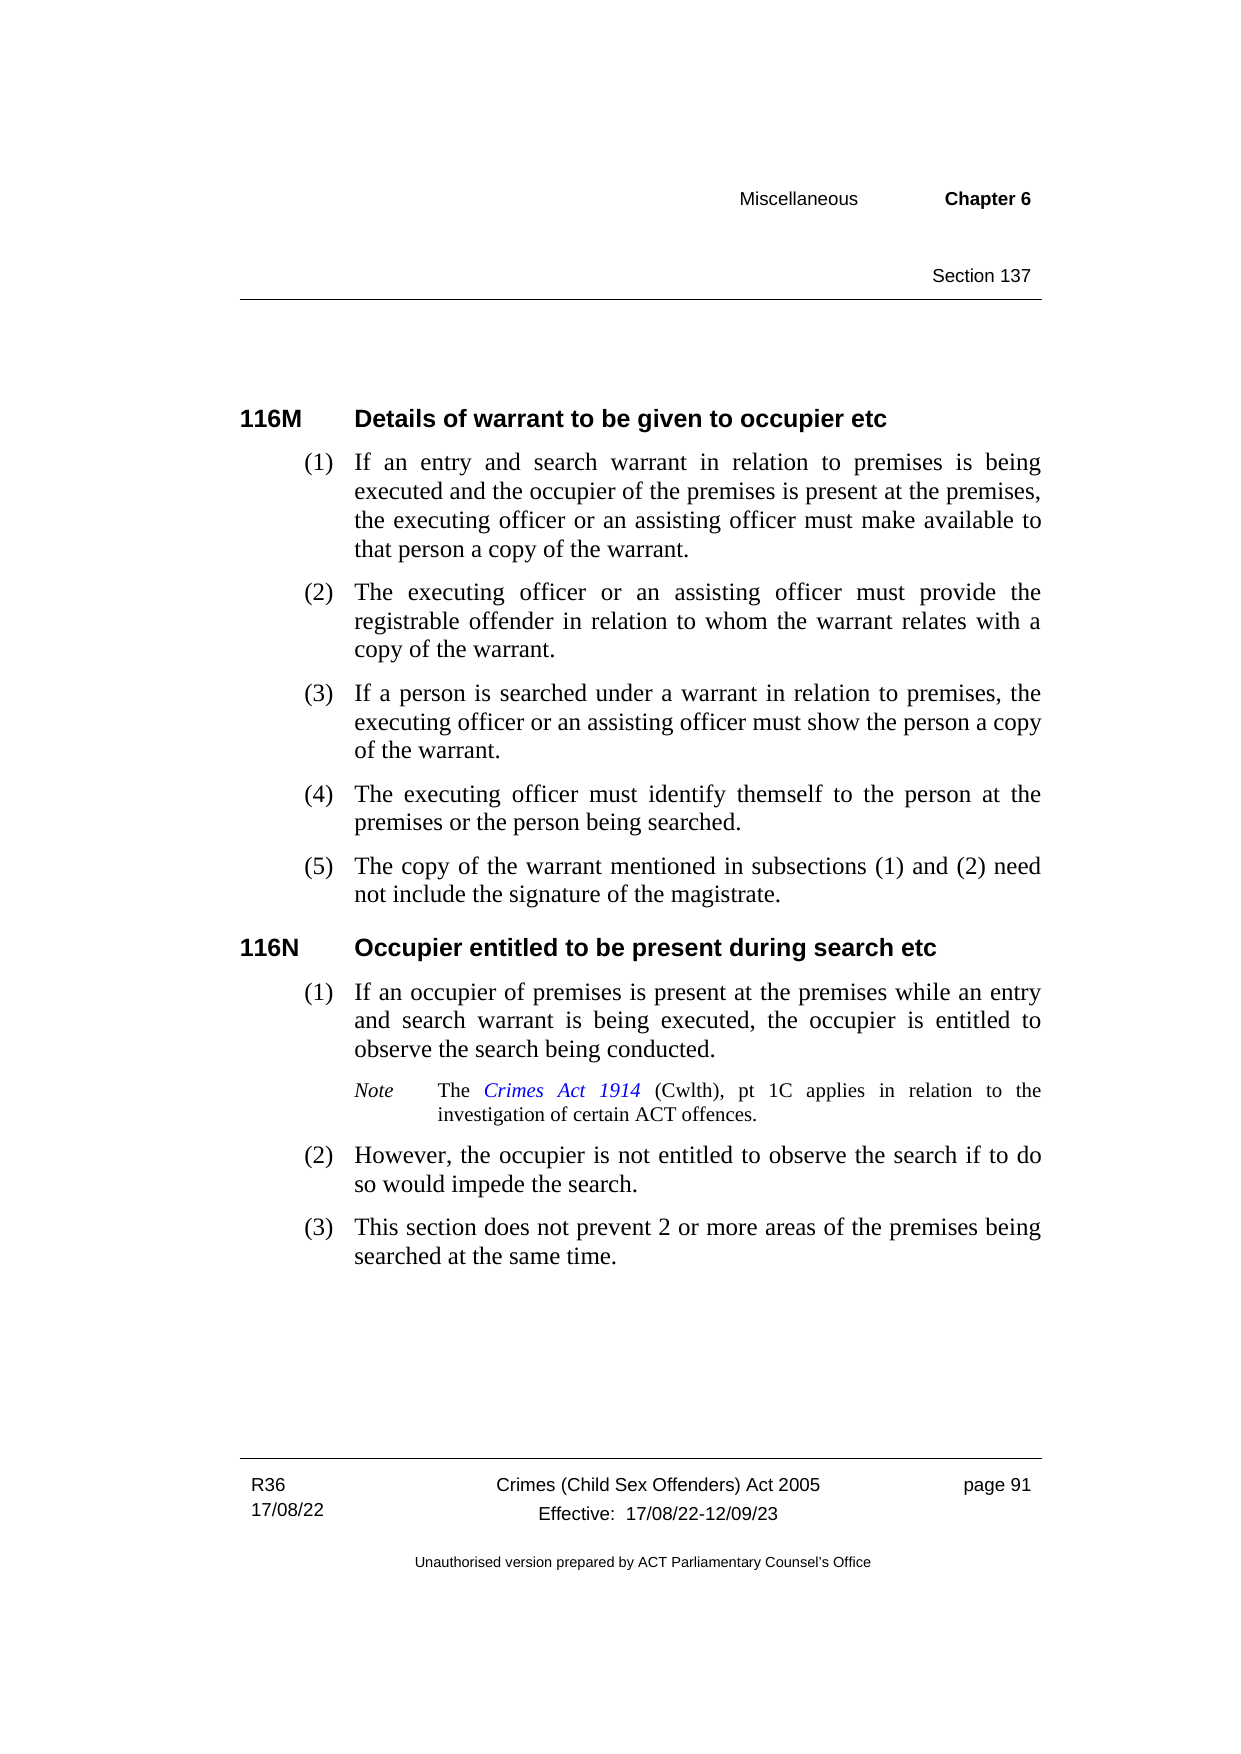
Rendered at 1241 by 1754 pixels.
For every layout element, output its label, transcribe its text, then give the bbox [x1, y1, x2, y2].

text (2) The executing officer or an assisting officer must provide the registrable offender in relation to whom the warrant relates with a copy of the warrant. [239, 577, 1042, 663]
text (4) The executing officer must identify themself to the person at the premises or the person being searched. [239, 779, 1042, 836]
text (1) If an occupier of premises is present at the premises while an entry and search warrant is being executed, the occupier is entitled to observe the search being conducted. [239, 977, 1042, 1063]
text 116M Details of warrant to be given to occupier etc [239, 404, 1042, 433]
text (5) The copy of the warrant mentioned in subsections (1) and (2) need not include the signature of the magistrate. [239, 851, 1042, 908]
text 116N Occupier entitled to be present during search etc [239, 933, 1042, 962]
text (3) This section does not prevent 2 or more areas of the premises being searched at the same time. [239, 1212, 1042, 1270]
text (3) If a person is searched under a warrant in relation to premises, the executing officer or an assisting officer must show the person a copy of the warrant. [239, 678, 1042, 764]
text (1) If an entry and search warrant in relation to premises is being executed and the occupier of the premises is present at the premises, the executing officer or an assisting officer must make available to that person a copy of the warrant. [239, 447, 1042, 562]
text Note The Crimes Act 1914 (Cwlth), pt 1C applies in relation to the investigation of certain ACT offences. [354, 1077, 1042, 1126]
text (2) However, the occupier is not entitled to observe the search if to do so would impede the search. [239, 1140, 1042, 1198]
